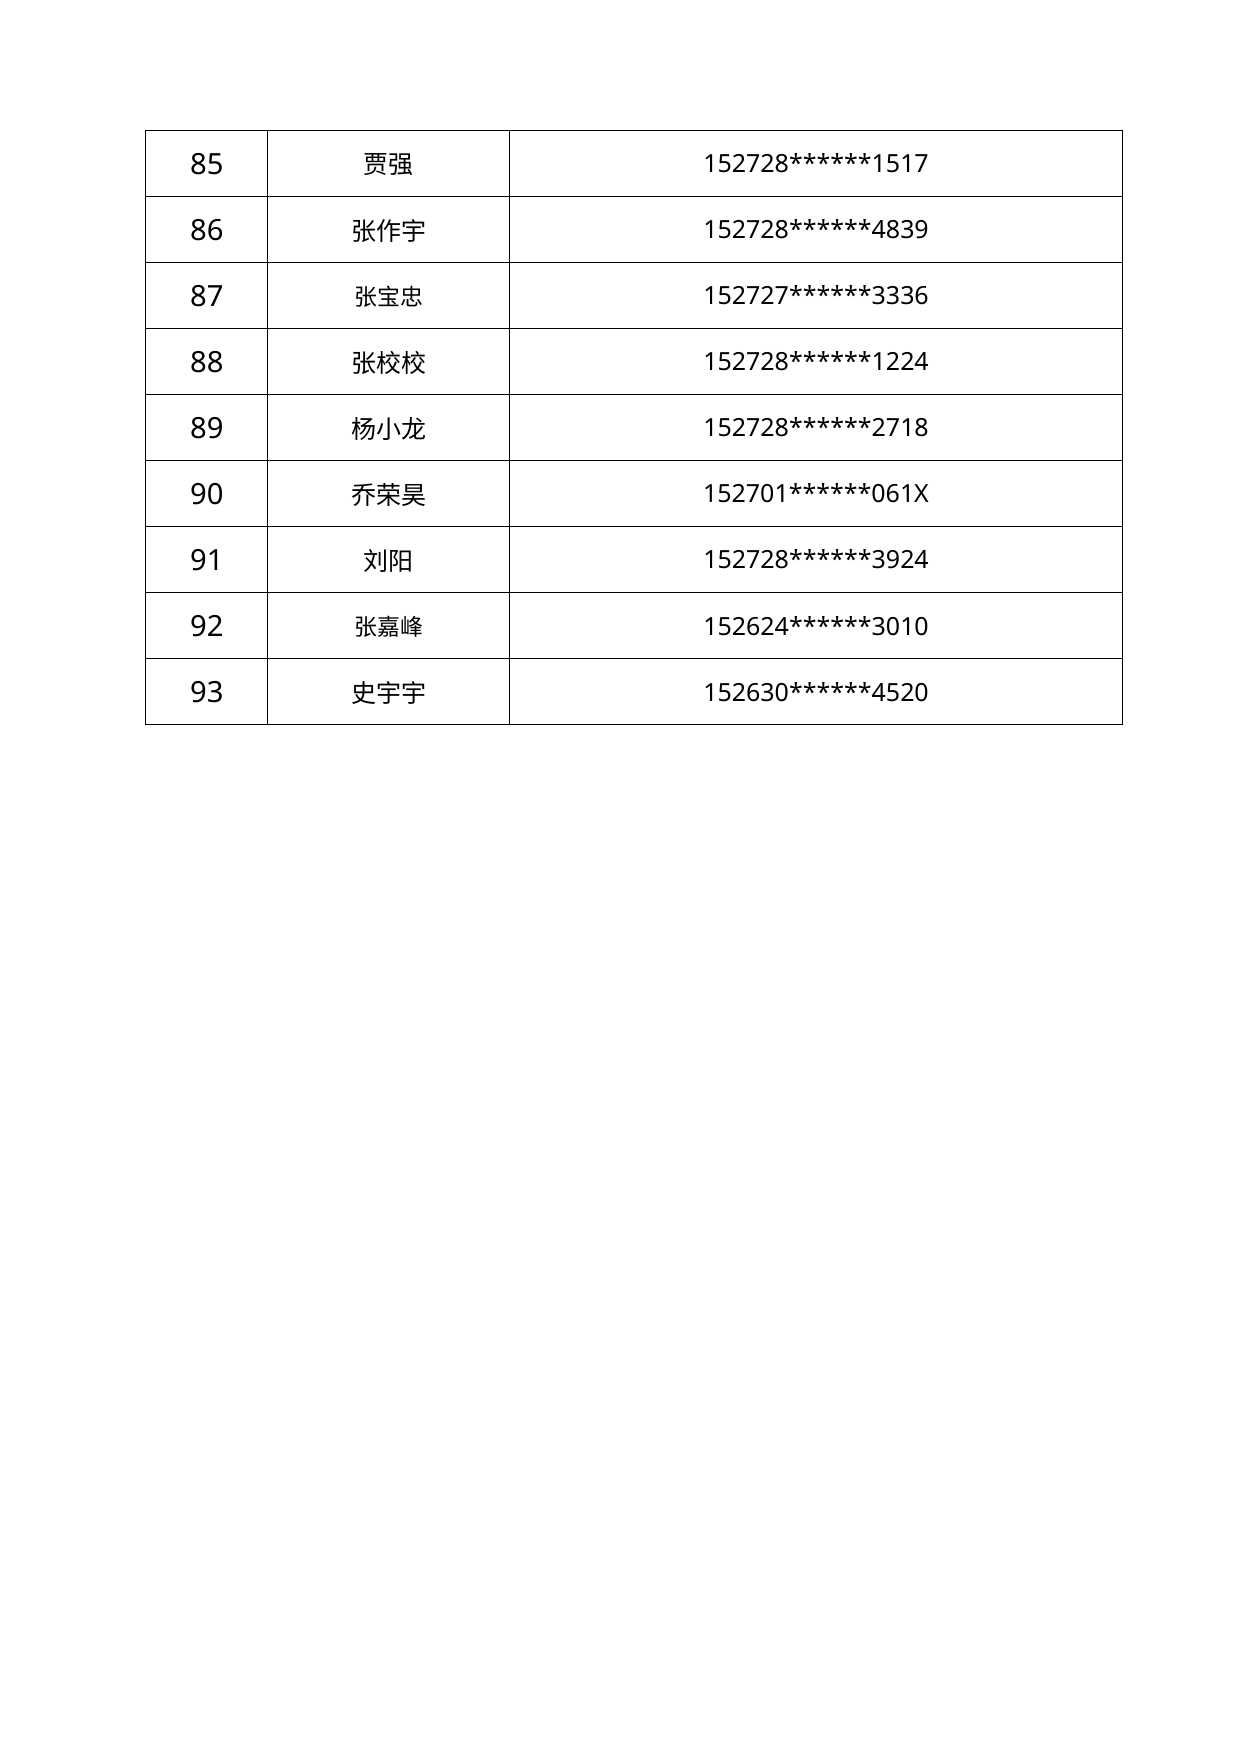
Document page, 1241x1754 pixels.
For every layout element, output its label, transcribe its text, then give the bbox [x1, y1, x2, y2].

table_cell 91 [146, 527, 267, 592]
table_cell 85 [146, 131, 267, 196]
table_cell 张校校 [268, 329, 509, 394]
table_cell 刘阳 [268, 527, 509, 592]
table_cell 152728******1517 [510, 131, 1122, 196]
table_cell 93 [146, 659, 267, 724]
table_cell 92 [146, 593, 267, 658]
table_cell 87 [146, 263, 267, 328]
table_cell 张宝忠 [268, 263, 509, 328]
table_cell 88 [146, 329, 267, 394]
table_cell 89 [146, 395, 267, 460]
table_cell 152630******4520 [510, 659, 1122, 724]
table_cell 152728******1224 [510, 329, 1122, 394]
table_cell 张嘉峰 [268, 593, 509, 658]
table_cell 杨小龙 [268, 395, 509, 460]
table_cell 90 [146, 461, 267, 526]
table_cell 贾强 [268, 131, 509, 196]
table_cell 张作宇 [268, 197, 509, 262]
table_cell 152728******2718 [510, 395, 1122, 460]
table_cell 史宇宇 [268, 659, 509, 724]
table_cell 152701******061X [510, 461, 1122, 526]
table_cell 152624******3010 [510, 593, 1122, 658]
table_cell 乔荣昊 [268, 461, 509, 526]
table_cell 152728******4839 [510, 197, 1122, 262]
table_cell 86 [146, 197, 267, 262]
table_cell 152728******3924 [510, 527, 1122, 592]
table_cell 152727******3336 [510, 263, 1122, 328]
